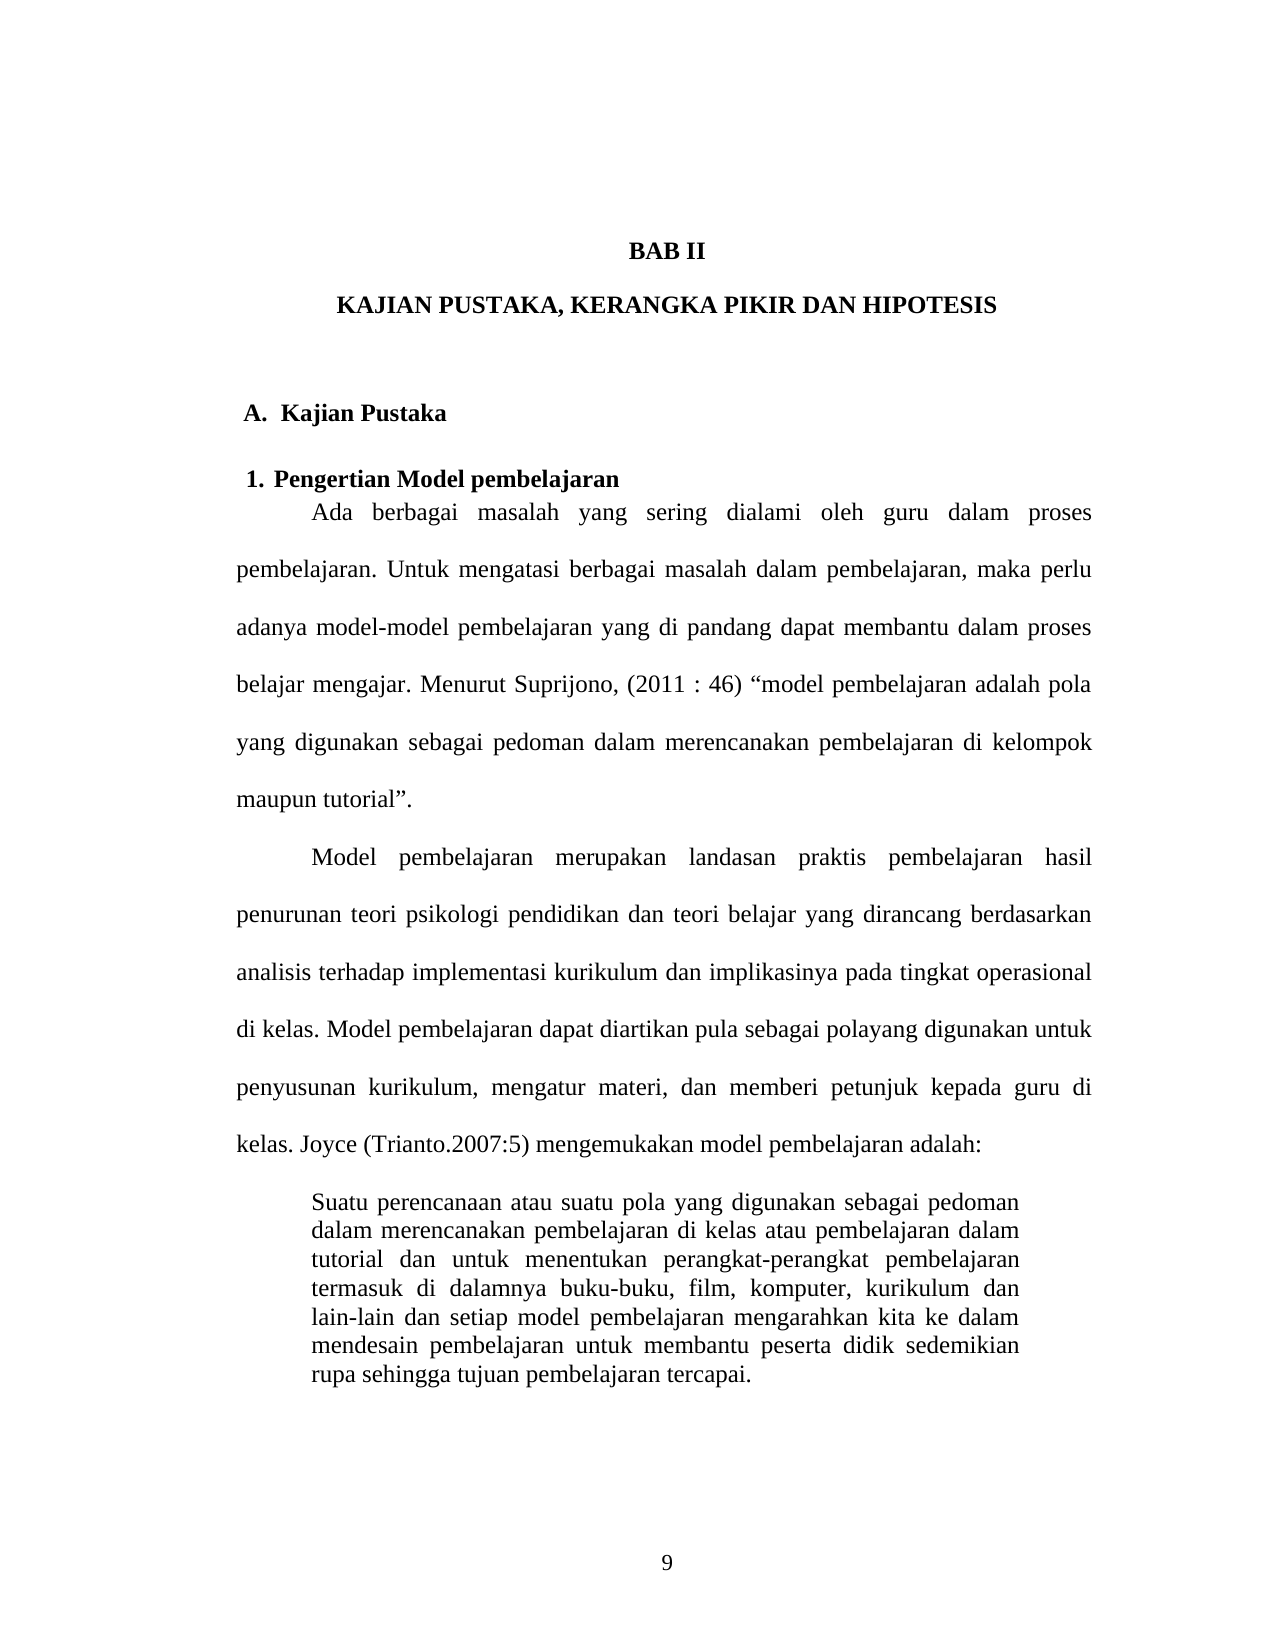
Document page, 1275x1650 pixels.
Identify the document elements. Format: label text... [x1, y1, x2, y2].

list Model pembelajaran merupakan landasan praktis pembelajaran hasil penurunan teori psikologi pendidikan dan teori belajar yang dirancang berdasarkan analisis terhadap implementasi kurikulum dan implikasinya pada tingkat operasional di kelas. Model pembelajaran dapat diartikan pula sebagai polayang digunakan untuk penyusunan kurikulum, mengatur materi, dan memberi petunjuk kepada guru di kelas. Joyce (Trianto.2007:5) mengemukakan model pembelajaran adalah: [236, 842, 1093, 1158]
list Kajian Pustaka [243, 398, 1098, 427]
list Ada berbagai masalah yang sering dialami oleh guru dalam proses pembelajaran. Untuk mengatasi berbagai masalah dalam pembelajaran, maka perlu adanya model-model pembelajaran yang di pandang dapat membantu dalam proses belajar mengajar. Menurut Suprijono, (2011 : 46) “model pembelajaran adalah pola yang digunakan sebagai pedoman dalam merencanakan pembelajaran di kelompok maupun tutorial”. [236, 497, 1093, 813]
list Suatu perencanaan atau suatu pola yang digunakan sebagai pedoman dalam merencanakan pembelajaran di kelas atau pembelajaran dalam tutorial dan untuk menentukan perangkat-perangkat pembelajaran termasuk di dalamnya buku-buku, film, komputer, kurikulum dan lain-lain dan setiap model pembelajaran mengarahkan kita ke dalam mendesain pembelajaran untuk membantu peserta didik sedemikian rupa sehingga tujuan pembelajaran tercapai. [311, 1187, 1020, 1388]
text BAB II [236, 236, 1098, 265]
list Pengertian Model pembelajaran [246, 464, 1098, 493]
text KAJIAN PUSTAKA, KERANGKA PIKIR DAN HIPOTESIS [236, 290, 1098, 319]
